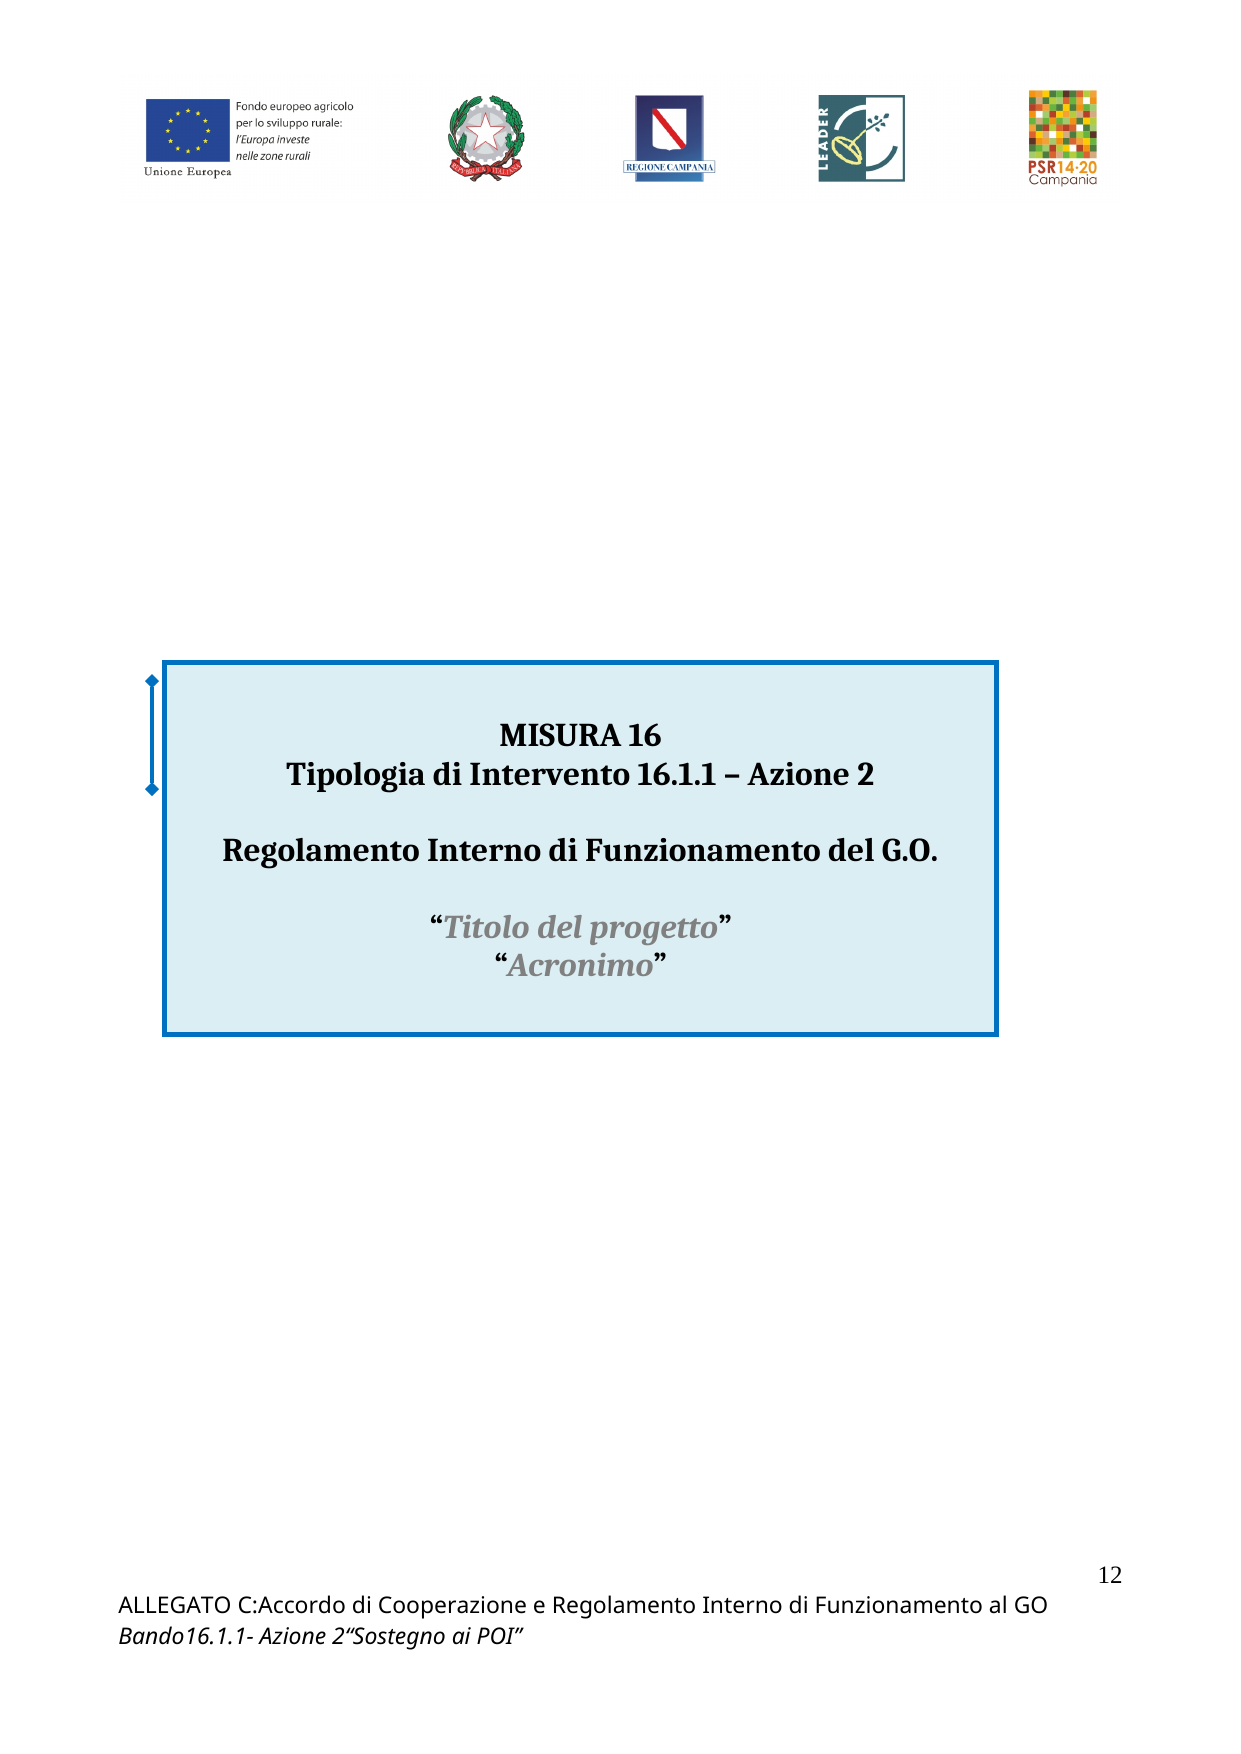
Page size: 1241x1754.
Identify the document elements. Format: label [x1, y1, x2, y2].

picture [118, 73, 1123, 203]
